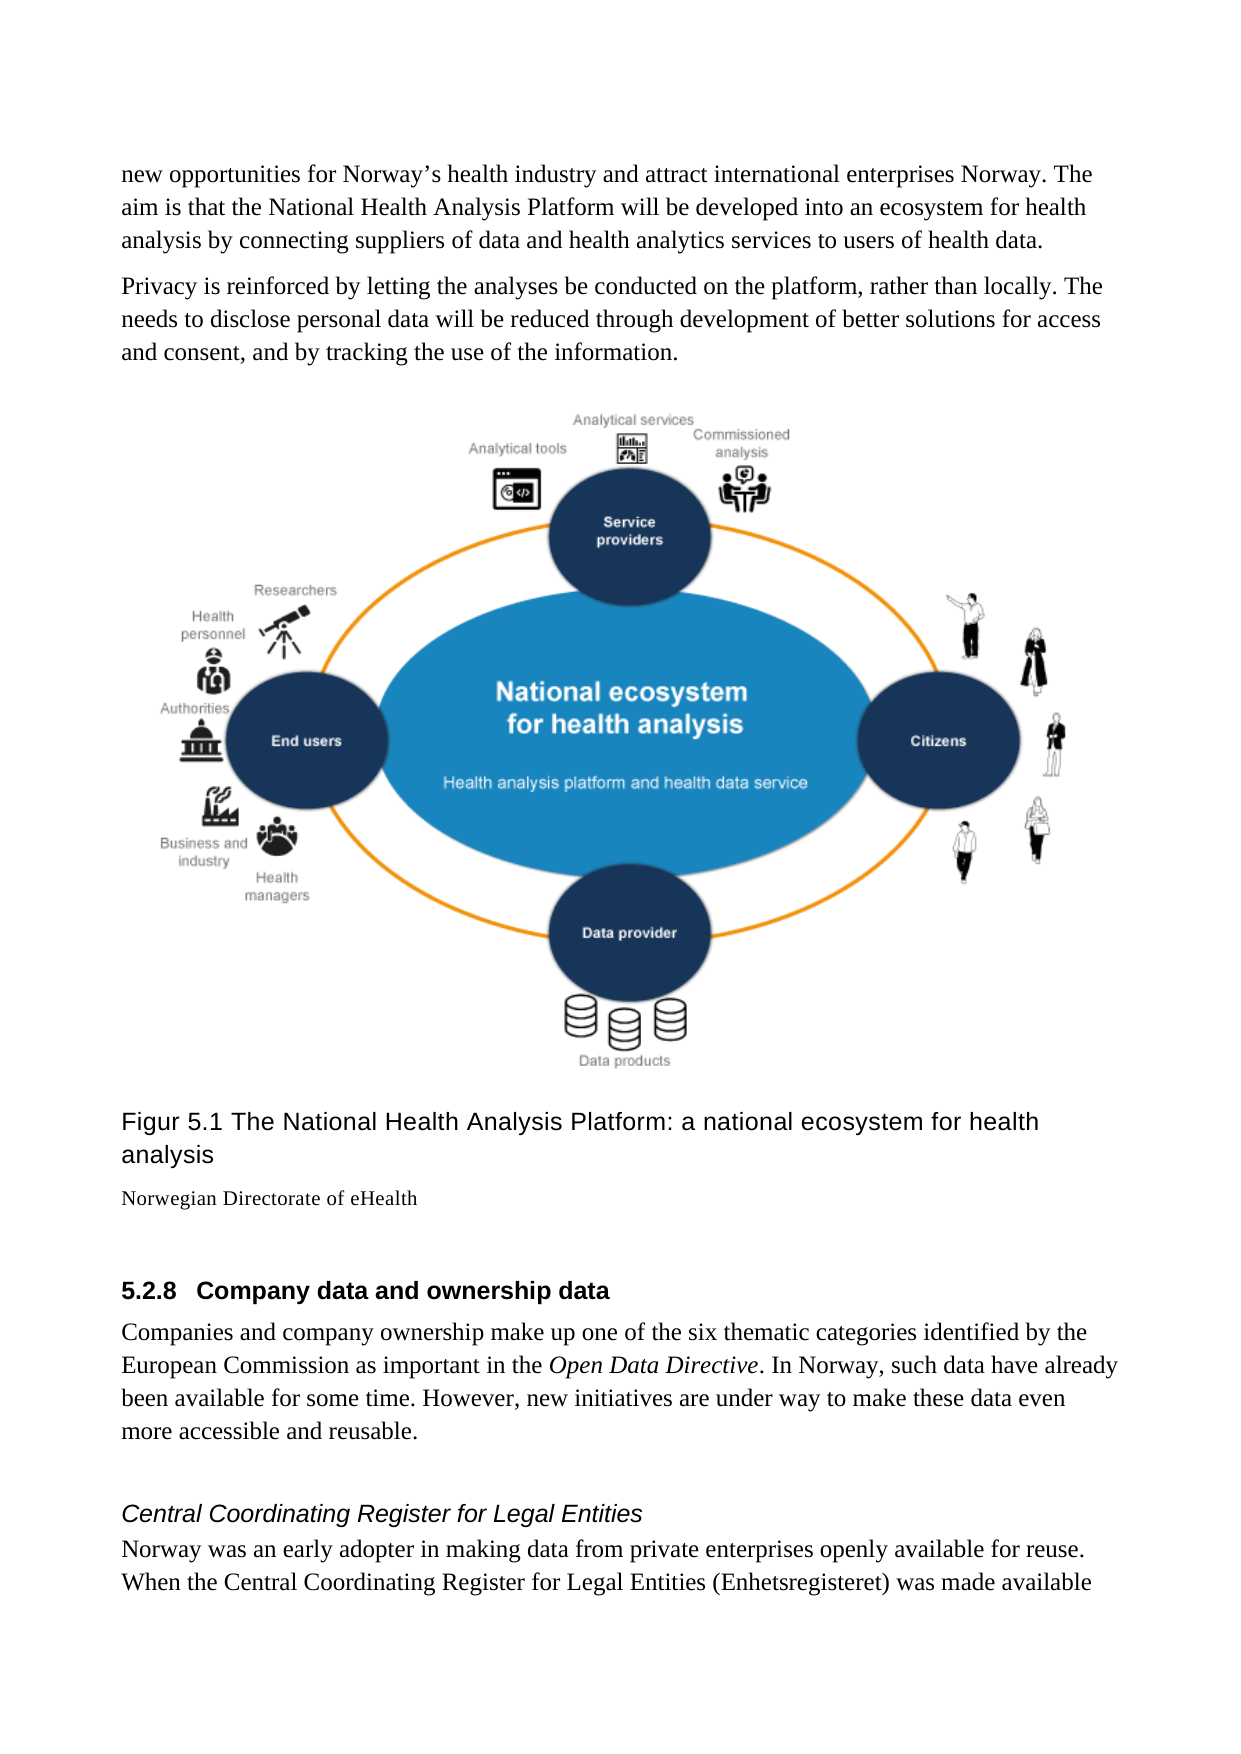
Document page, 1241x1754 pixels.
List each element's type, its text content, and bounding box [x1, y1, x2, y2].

text Companies and company ownership make up one of the six thematic categories identified by the European Commission as important in the Open Data Directive. In Norway, such data have already been available for some time. However, new initiatives are under way to make these data even more accessible and reusable. [121, 1317, 1119, 1445]
text Central Coordinating Register for Legal Entities [121, 1499, 1119, 1528]
text The National Health Analysis Platform: a national ecosystem for health analysis [121, 1107, 1119, 1169]
text Privacy is reinforced by letting the analyses be conducted on the platform, rather than locally. The needs to disclose personal data will be reduced through development of better solutions for access and consent, and by tracking the use of the information. [121, 271, 1119, 366]
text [121, 159, 1119, 254]
subtitle Company data and ownership data [121, 1276, 1119, 1304]
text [121, 1534, 1119, 1596]
picture [121, 382, 1118, 1091]
text Norwegian Directorate of eHealth [121, 1186, 1119, 1210]
